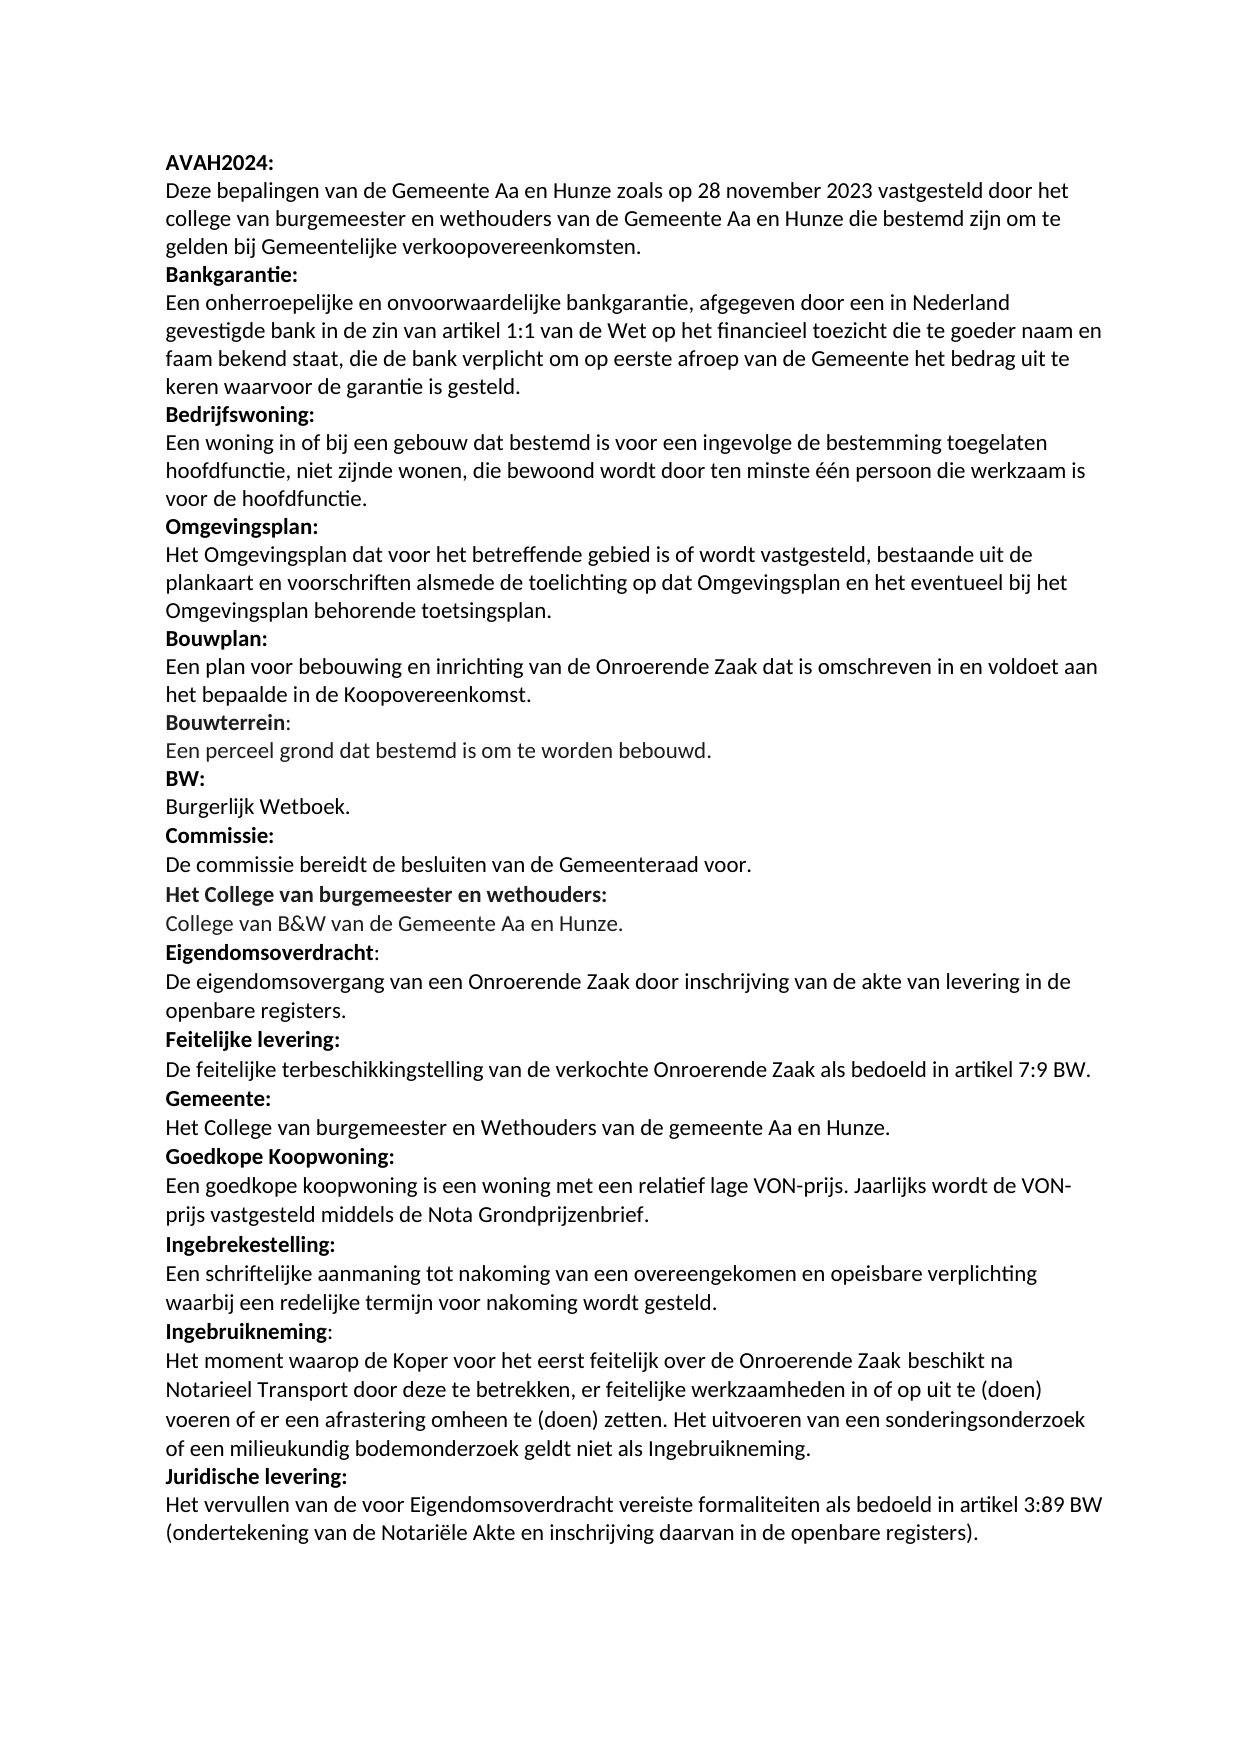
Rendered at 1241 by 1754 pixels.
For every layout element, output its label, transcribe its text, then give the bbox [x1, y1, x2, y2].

text BW: [165, 764, 1104, 792]
text AVAH2024: [165, 148, 1104, 176]
text De eigendomsovergang van een Onroerende Zaak door inschrijving van de akte van levering in de openbare registers. Feitelijke levering: [165, 966, 1104, 1053]
text Eigendomsoverdracht: [165, 937, 1104, 966]
text Goedkope Koopwoning: [165, 1141, 1104, 1170]
text Juridische levering: [165, 1462, 1104, 1490]
text Burgerlijk Wetboek. [165, 792, 1104, 820]
text Een schriftelijke aanmaning tot nakoming van een overeengekomen en opeisbare verplichting waarbij een redelijke termijn voor nakoming wordt gesteld. Ingebruikneming: [165, 1258, 1104, 1345]
text De commissie bereidt de besluiten van de Gemeenteraad voor. [165, 849, 1104, 878]
text Het College van burgemeester en Wethouders van de gemeente Aa en Hunze. [165, 1112, 1104, 1141]
text Het Omgevingsplan dat voor het betreffende gebied is of wordt vastgesteld, bestaande uit de plankaart en voorschriften alsmede de toelichting op dat Omgevingsplan en het eventueel bij het Omgevingsplan behorende toetsingsplan. [165, 540, 1104, 624]
text College van B&W van de Gemeente Aa en Hunze. [165, 908, 1104, 937]
text Ingebrekestelling: [165, 1228, 1104, 1258]
text De feitelijke terbeschikkingstelling van de verkochte Onroerende Zaak als bedoeld in artikel 7:9 BW. Gemeente: [165, 1053, 1104, 1112]
text Commissie: [165, 820, 1104, 849]
text Een goedkope koopwoning is een woning met een relatief lage VON-prijs. Jaarlijks wordt de VON-prijs vastgesteld middels de Nota Grondprijzenbrief. [165, 1170, 1104, 1228]
text Het College van burgemeester en wethouders: [165, 878, 1104, 908]
text Deze bepalingen van de Gemeente Aa en Hunze zoals op 28 november 2023 vastgesteld door het college van burgemeester en wethouders van de Gemeente Aa en Hunze die bestemd zijn om te gelden bij Gemeentelijke verkoopovereenkomsten. Bankgarantie: [165, 176, 1104, 288]
text Een woning in of bij een gebouw dat bestemd is voor een ingevolge de bestemming toegelaten hoofdfunctie, niet zijnde wonen, die bewoond wordt door ten minste één persoon die werkzaam is voor de hoofdfunctie. [165, 428, 1104, 512]
text Een plan voor bebouwing en inrichting van de Onroerende Zaak dat is omschreven in en voldoet aan het bepaalde in de Koopovereenkomst. Bouwterrein: [165, 652, 1104, 736]
text Bouwplan: [165, 624, 1104, 652]
text Het vervullen van de voor Eigendomsoverdracht vereiste formaliteiten als bedoeld in artikel 3:89 BW (ondertekening van de Notariële Akte en inschrijving daarvan in de openbare registers). [165, 1490, 1104, 1546]
text Een perceel grond dat bestemd is om te worden bebouwd. [165, 736, 1104, 764]
text Het moment waarop de Koper voor het eerst feitelijk over de Onroerende Zaak beschikt na Notarieel Transport door deze te betrekken, er feitelijke werkzaamheden in of op uit te (doen) voeren of er een afrastering omheen te (doen) zetten. Het uitvoeren van een sonderingsonderzoek of een milieukundig bodemonderzoek geldt niet als Ingebruikneming. [165, 1345, 1104, 1462]
text Een onherroepelijke en onvoorwaardelijke bankgarantie, afgegeven door een in Nederland gevestigde bank in de zin van artikel 1:1 van de Wet op het financieel toezicht die te goeder naam en faam bekend staat, die de bank verplicht om op eerste afroep van de Gemeente het bedrag uit te keren waarvoor de garantie is gesteld. Bedrijfswoning: [165, 288, 1104, 428]
text Omgevingsplan: [165, 512, 1104, 540]
